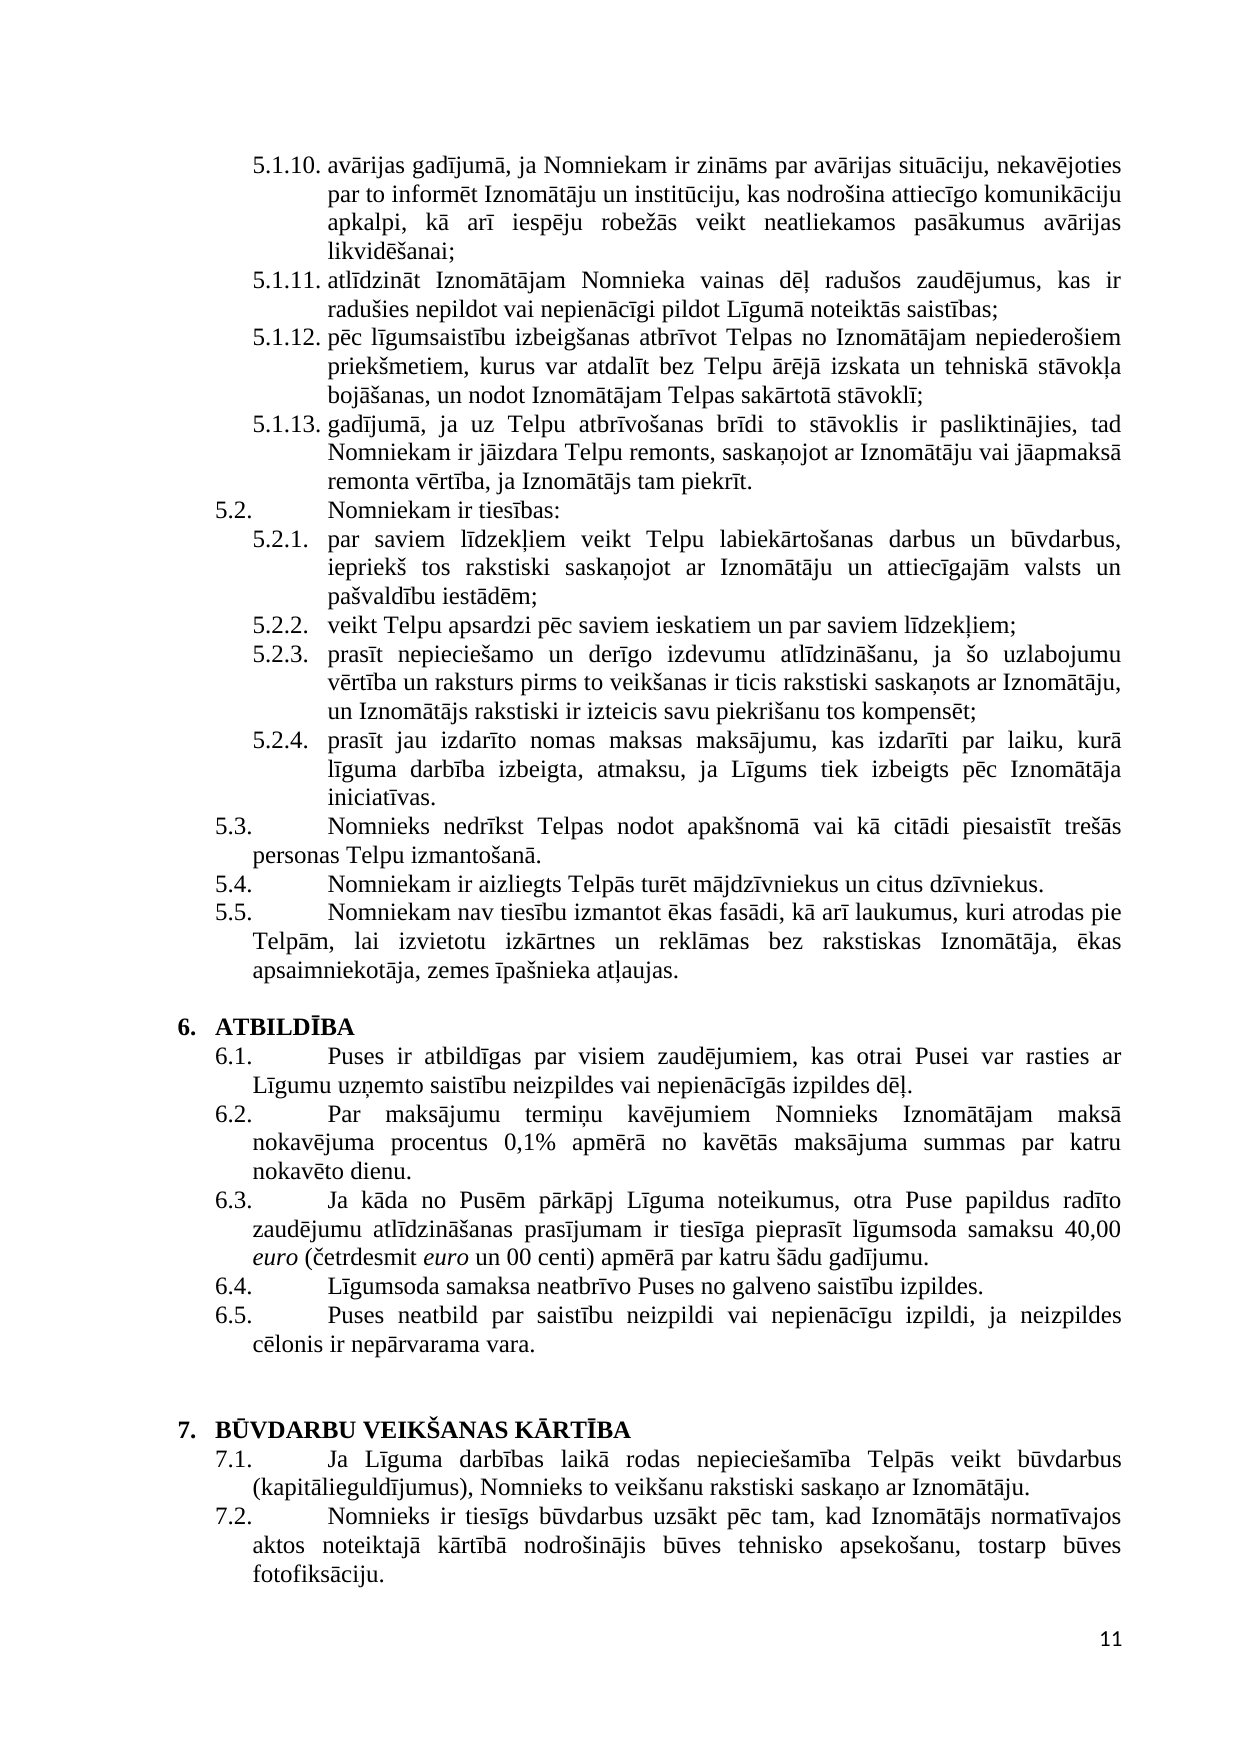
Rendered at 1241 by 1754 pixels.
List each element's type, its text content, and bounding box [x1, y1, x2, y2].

list par saviem līdzekļiem veikt Telpu labiekārtošanas darbus un būvdarbus, iepriekš tos rakstiski saskaņojot ar Iznomātāju un attiecīgajām valsts un pašvaldību iestādēm; [252, 524, 1122, 610]
list Ja Līguma darbības laikā rodas nepieciešamība Telpās veikt būvdarbus (kapitālieguldījumus), Nomnieks to veikšanu rakstiski saskaņo ar Iznomātāju. [215, 1444, 1122, 1501]
list Puses neatbild par saistību neizpildi vai nepienācīgu izpildi, ja neizpildes cēlonis ir nepārvarama vara. [215, 1300, 1122, 1357]
list BŪVDARBU VEIKŠANAS KĀRTĪBA [177, 1415, 1122, 1444]
list Nomnieks nedrīkst Telpas nodot apakšnomā vai kā citādi piesaistīt trešās personas Telpu izmantošanā. [215, 811, 1122, 869]
list avārijas gadījumā, ja Nomniekam ir zināms par avārijas situāciju, nekavējoties par to informēt Iznomātāju un institūciju, kas nodrošina attiecīgo komunikāciju apkalpi, kā arī iespēju robežās veikt neatliekamos pasākumus avārijas likvidēšanai; [252, 150, 1122, 265]
list prasīt nepieciešamo un derīgo izdevumu atlīdzināšanu, ja šo uzlabojumu vērtība un raksturs pirms to veikšanas ir ticis rakstiski saskaņots ar Iznomātāju, un Iznomātājs rakstiski ir izteicis savu piekrišanu tos kompensēt; [252, 639, 1122, 725]
list Par maksājumu termiņu kavējumiem Nomnieks Iznomātājam maksā nokavējuma procentus 0,1% apmērā no kavētās maksājuma summas par katru nokavēto dienu. [215, 1099, 1122, 1185]
list Ja kāda no Pusēm pārkāpj Līguma noteikumus, otra Puse papildus radīto zaudējumu atlīdzināšanas prasījumam ir tiesīga pieprasīt līgumsoda samaksu 40,00 euro (četrdesmit euro un 00 centi) apmērā par katru šādu gadījumu. [215, 1185, 1122, 1271]
list veikt Telpu apsardzi pēc saviem ieskatiem un par saviem līdzekļiem; [252, 610, 1122, 639]
list ATBILDĪBA [177, 1012, 1122, 1041]
list Nomnieks ir tiesīgs būvdarbus uzsākt pēc tam, kad Iznomātājs normatīvajos aktos noteiktajā kārtībā nodrošinājis būves tehnisko apsekošanu, tostarp būves fotofiksāciju. [215, 1501, 1122, 1587]
list Līgumsoda samaksa neatbrīvo Puses no galveno saistību izpildes. [215, 1271, 1122, 1300]
list Nomniekam ir tiesības: [215, 495, 1122, 524]
list Nomniekam ir aizliegts Telpās turēt mājdzīvniekus un citus dzīvniekus. [215, 869, 1122, 897]
list Nomniekam nav tiesību izmantot ēkas fasādi, kā arī laukumus, kuri atrodas pie Telpām, lai izvietotu izkārtnes un reklāmas bez rakstiskas Iznomātāja, ēkas apsaimniekotāja, zemes īpašnieka atļaujas. [215, 897, 1122, 984]
list prasīt jau izdarīto nomas maksas maksājumu, kas izdarīti par laiku, kurā līguma darbība izbeigta, atmaksu, ja Līgums tiek izbeigts pēc Iznomātāja iniciatīvas. [252, 725, 1122, 811]
list Puses ir atbildīgas par visiem zaudējumiem, kas otrai Pusei var rasties ar Līgumu uzņemto saistību neizpildes vai nepienācīgās izpildes dēļ. [215, 1041, 1122, 1099]
list pēc līgumsaistību izbeigšanas atbrīvot Telpas no Iznomātājam nepiederošiem priekšmetiem, kurus var atdalīt bez Telpu ārējā izskata un tehniskā stāvokļa bojāšanas, un nodot Iznomātājam Telpas sakārtotā stāvoklī; [252, 322, 1122, 409]
list atlīdzināt Iznomātājam Nomnieka vainas dēļ radušos zaudējumus, kas ir radušies nepildot vai nepienācīgi pildot Līgumā noteiktās saistības; [252, 265, 1122, 322]
list gadījumā, ja uz Telpu atbrīvošanas brīdi to stāvoklis ir pasliktinājies, tad Nomniekam ir jāizdara Telpu remonts, saskaņojot ar Iznomātāju vai jāapmaksā remonta vērtība, ja Iznomātājs tam piekrīt. [252, 409, 1122, 495]
